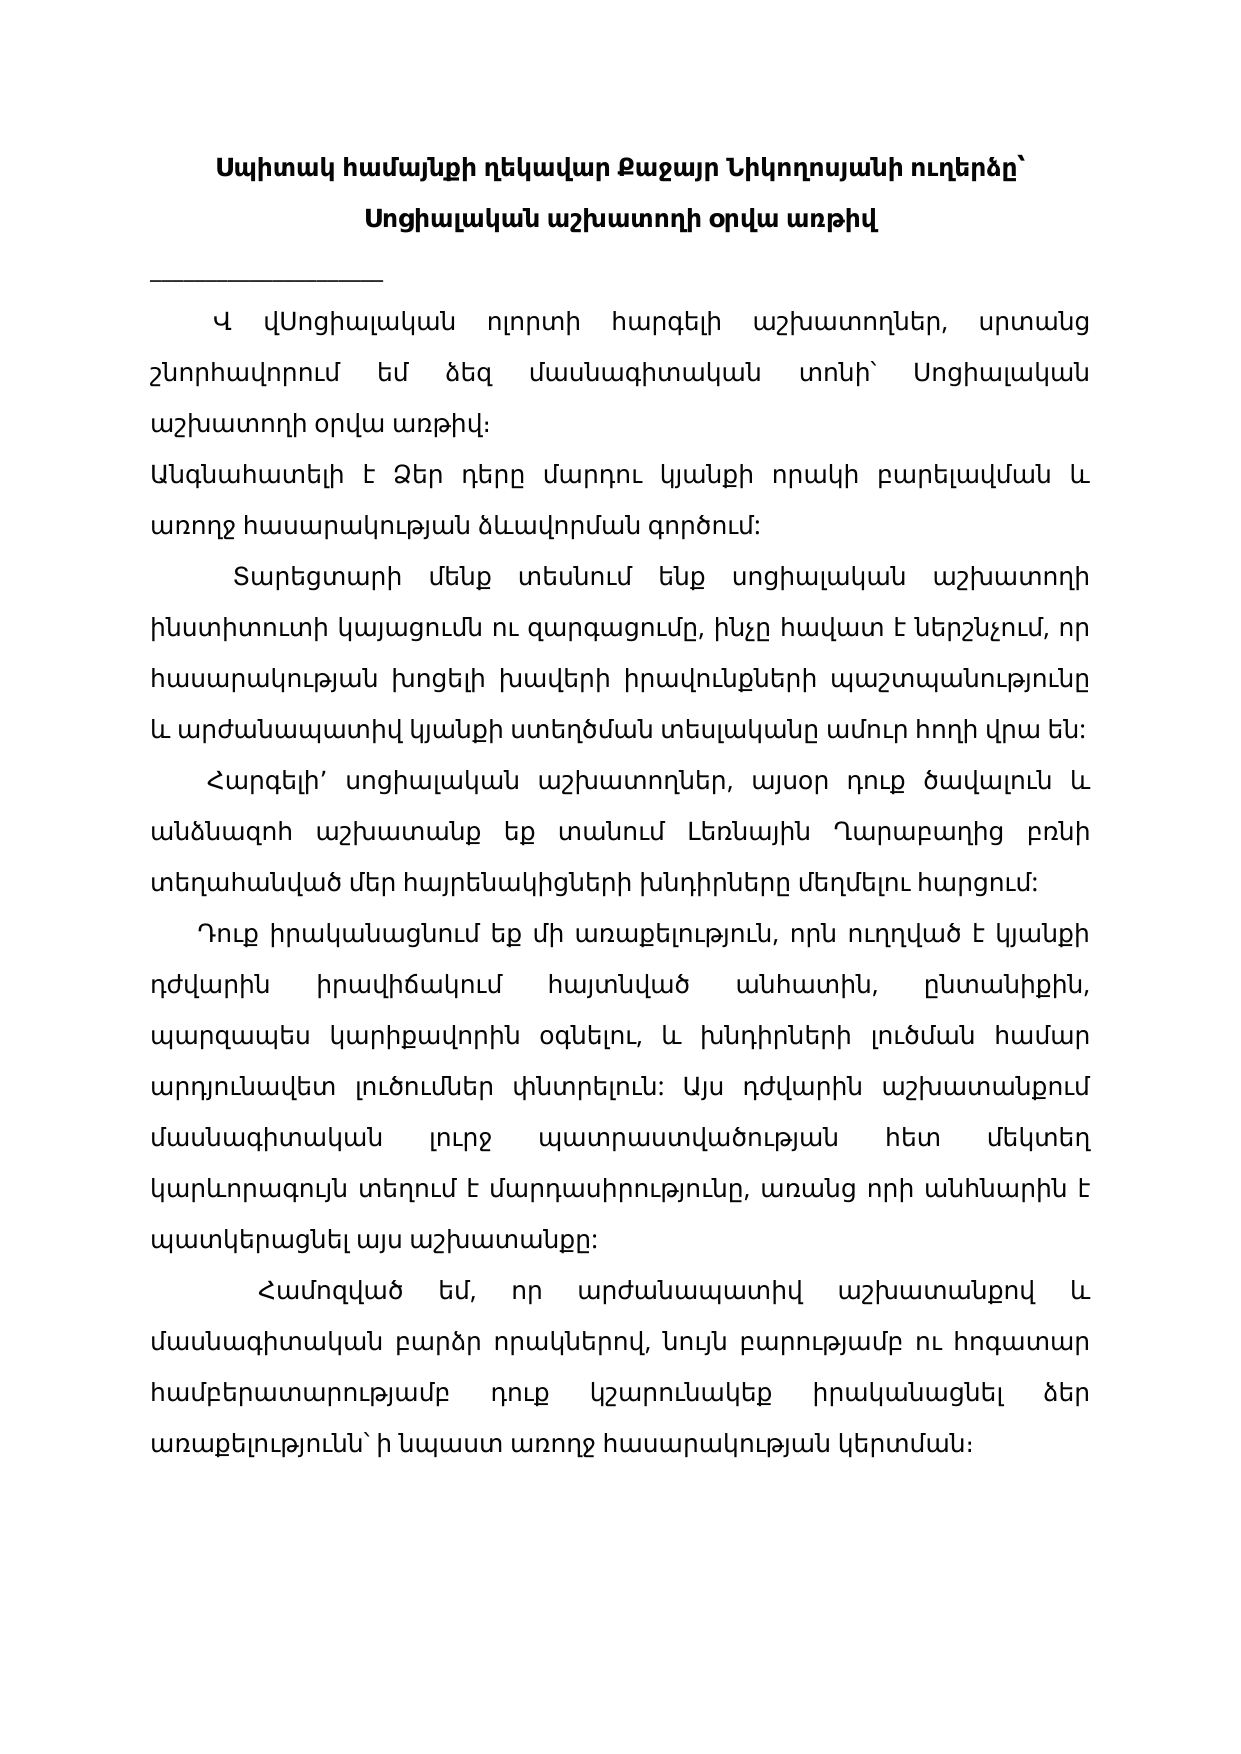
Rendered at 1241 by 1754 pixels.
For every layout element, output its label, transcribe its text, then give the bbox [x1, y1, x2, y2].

text Համոզված եմ, որ արժանապատիվ աշխատանքով և մասնագիտական բարձր որակներով, նույն բարությամբ ու հոգատար համբերատարությամբ դուք կշարունակեք իրականացնել ձեր առաքելությունն՝ ի նպաստ առողջ հասարակության կերտման։ [150, 1273, 1090, 1460]
text _____________________ [150, 252, 1090, 286]
text Անգնահատելի է Ձեր դերը մարդու կյանքի որակի բարելավման և առողջ հասարակության ձևավորման գործում: [150, 456, 1090, 541]
text Հարգելի՚ սոցիալական աշխատողներ, այսօր դուք ծավալուն և անձնազոհ աշխատանք եք տանում Լեռնային Ղարաբաղից բռնի տեղահանված մեր հայրենակիցների խնդիրները մեղմելու հարցում: [150, 762, 1090, 899]
text Վ վՍոցիալական ոլորտի հարգելի աշխատողներ, սրտանց շնորհավորում եմ ձեզ մասնագիտական տոնի՝ Սոցիալական աշխատողի օրվա առթիվ։ [150, 303, 1090, 439]
text Սպիտակ համայնքի ղեկավար Քաջայր Նիկողոսյանի ուղերձը՝ Սոցիալական աշխատողի օրվա առթիվ [150, 150, 1090, 235]
text Տարեցտարի մենք տեսնում ենք սոցիալական աշխատողի ինստիտուտի կայացումն ու զարգացումը, ինչը հավատ է ներշնչում, որ հասարակության խոցելի խավերի իրավունքների պաշտպանությունը և արժանապատիվ կյանքի ստեղծման տեսլականը ամուր հողի վրա են: [150, 558, 1090, 746]
text Դուք իրականացնում եք մի առաքելություն, որն ուղղված է կյանքի դժվարին իրավիճակում հայտնված անհատին, ընտանիքին, պարզապես կարիքավորին օգնելու, և խնդիրների լուծման համար արդյունավետ լուծումներ փնտրելուն: Այս դժվարին աշխատանքում մասնագիտական լուրջ պատրաստվածության հետ մեկտեղ կարևորագույն տեղում է մարդասիրությունը, առանց որի անհնարին է պատկերացնել այս աշխատանքը: [150, 916, 1090, 1256]
